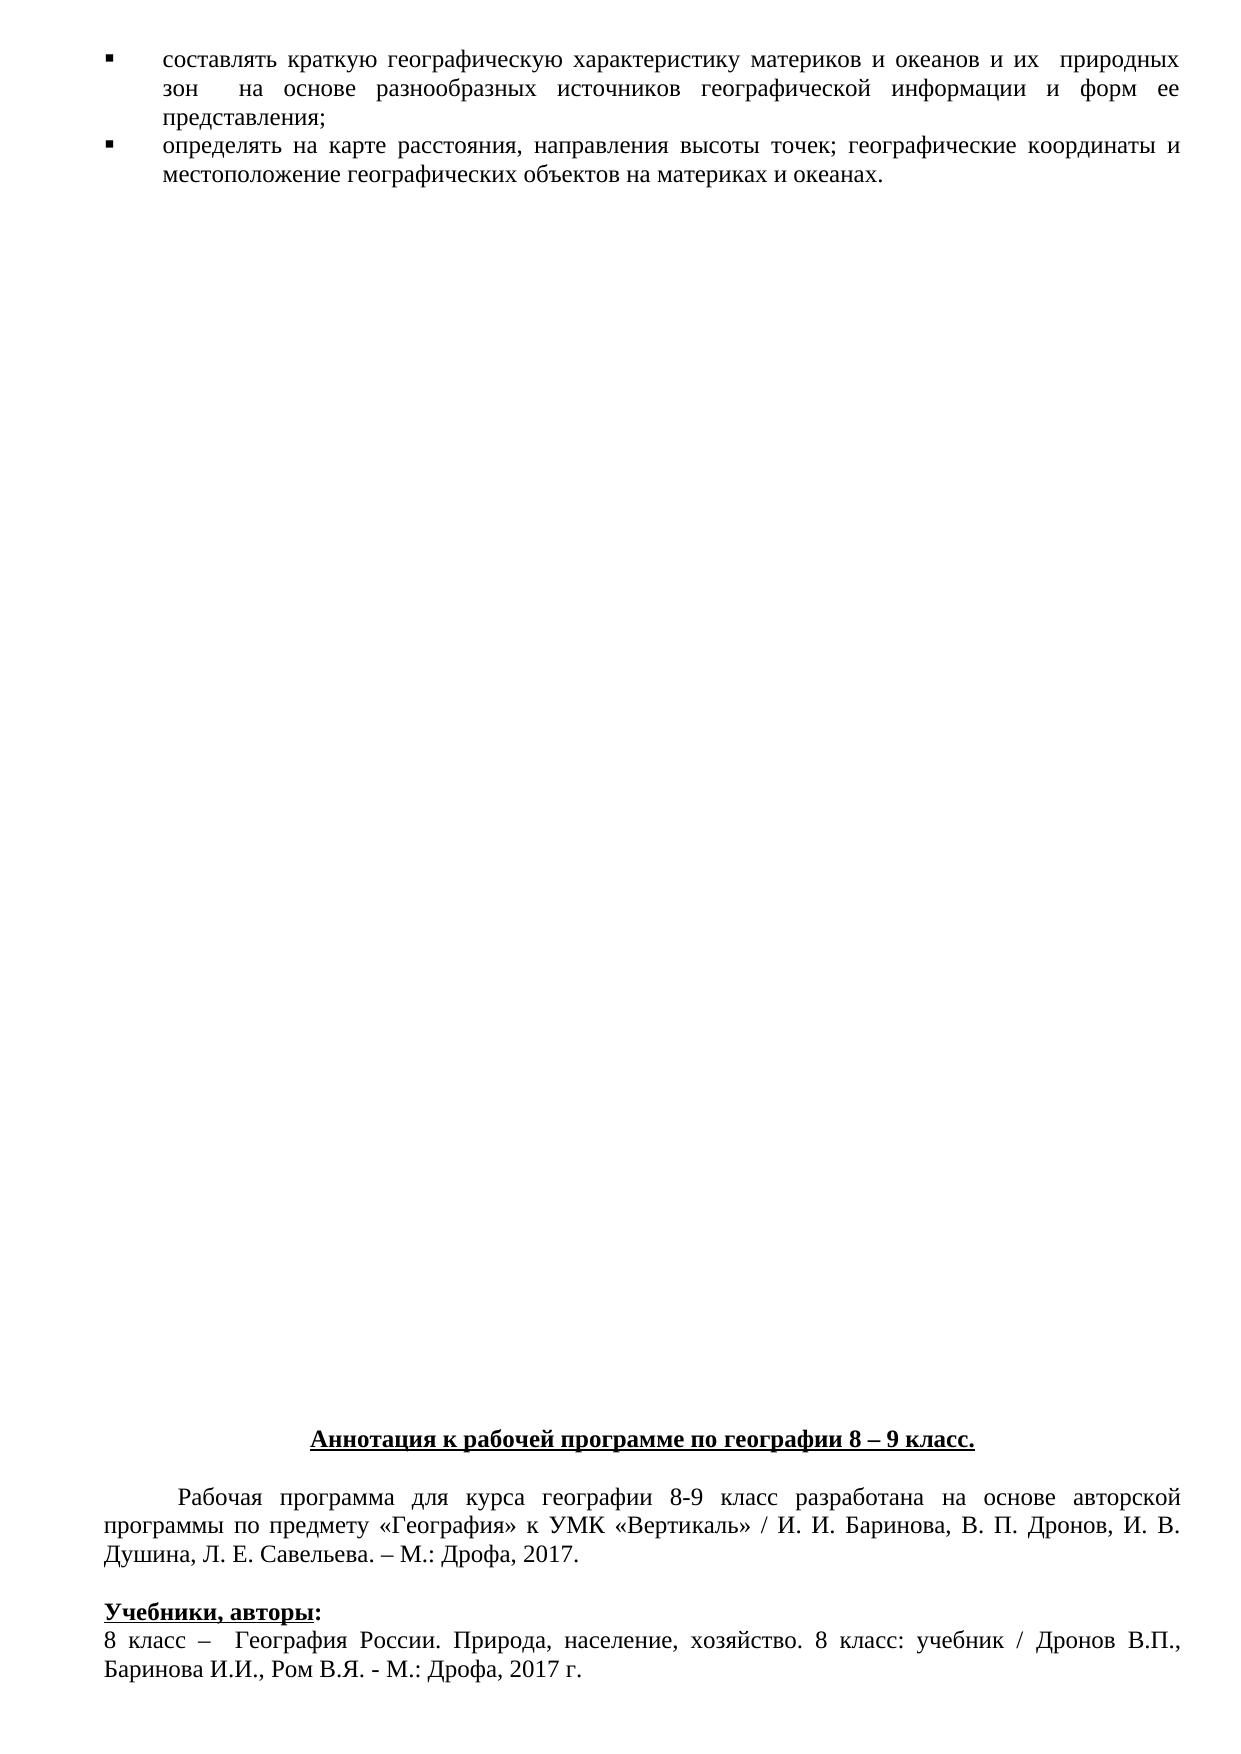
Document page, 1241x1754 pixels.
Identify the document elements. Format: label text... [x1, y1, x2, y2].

text Рабочая программа для курса географии 8-9 класс разработана на основе авторской программы по предмету «География» к УМК «Вертикаль» / И. И. Баринова, В. П. Дронов, И. В. Душина, Л. Е. Савельева. – М.: Дрофа, 2017. [103, 1482, 1181, 1568]
list составлять краткую географическую характеристику материков и океанов и их природных зон на основе разнообразных источников географической информации и форм ее представления; [103, 44, 1181, 131]
text Учебники, авторы: [103, 1597, 1181, 1626]
list определять на карте расстояния, направления высоты точек; географические координаты и местоположение географических объектов на материках и океанах. [103, 131, 1181, 188]
text Аннотация к рабочей программе по географии 8 – 9 класс. [103, 1424, 1181, 1453]
text 8 класс – География России. Природа, население, хозяйство. 8 класс: учебник / Дронов В.П., Баринова И.И., Ром В.Я. - М.: Дрофа, 2017 г. [103, 1626, 1181, 1683]
